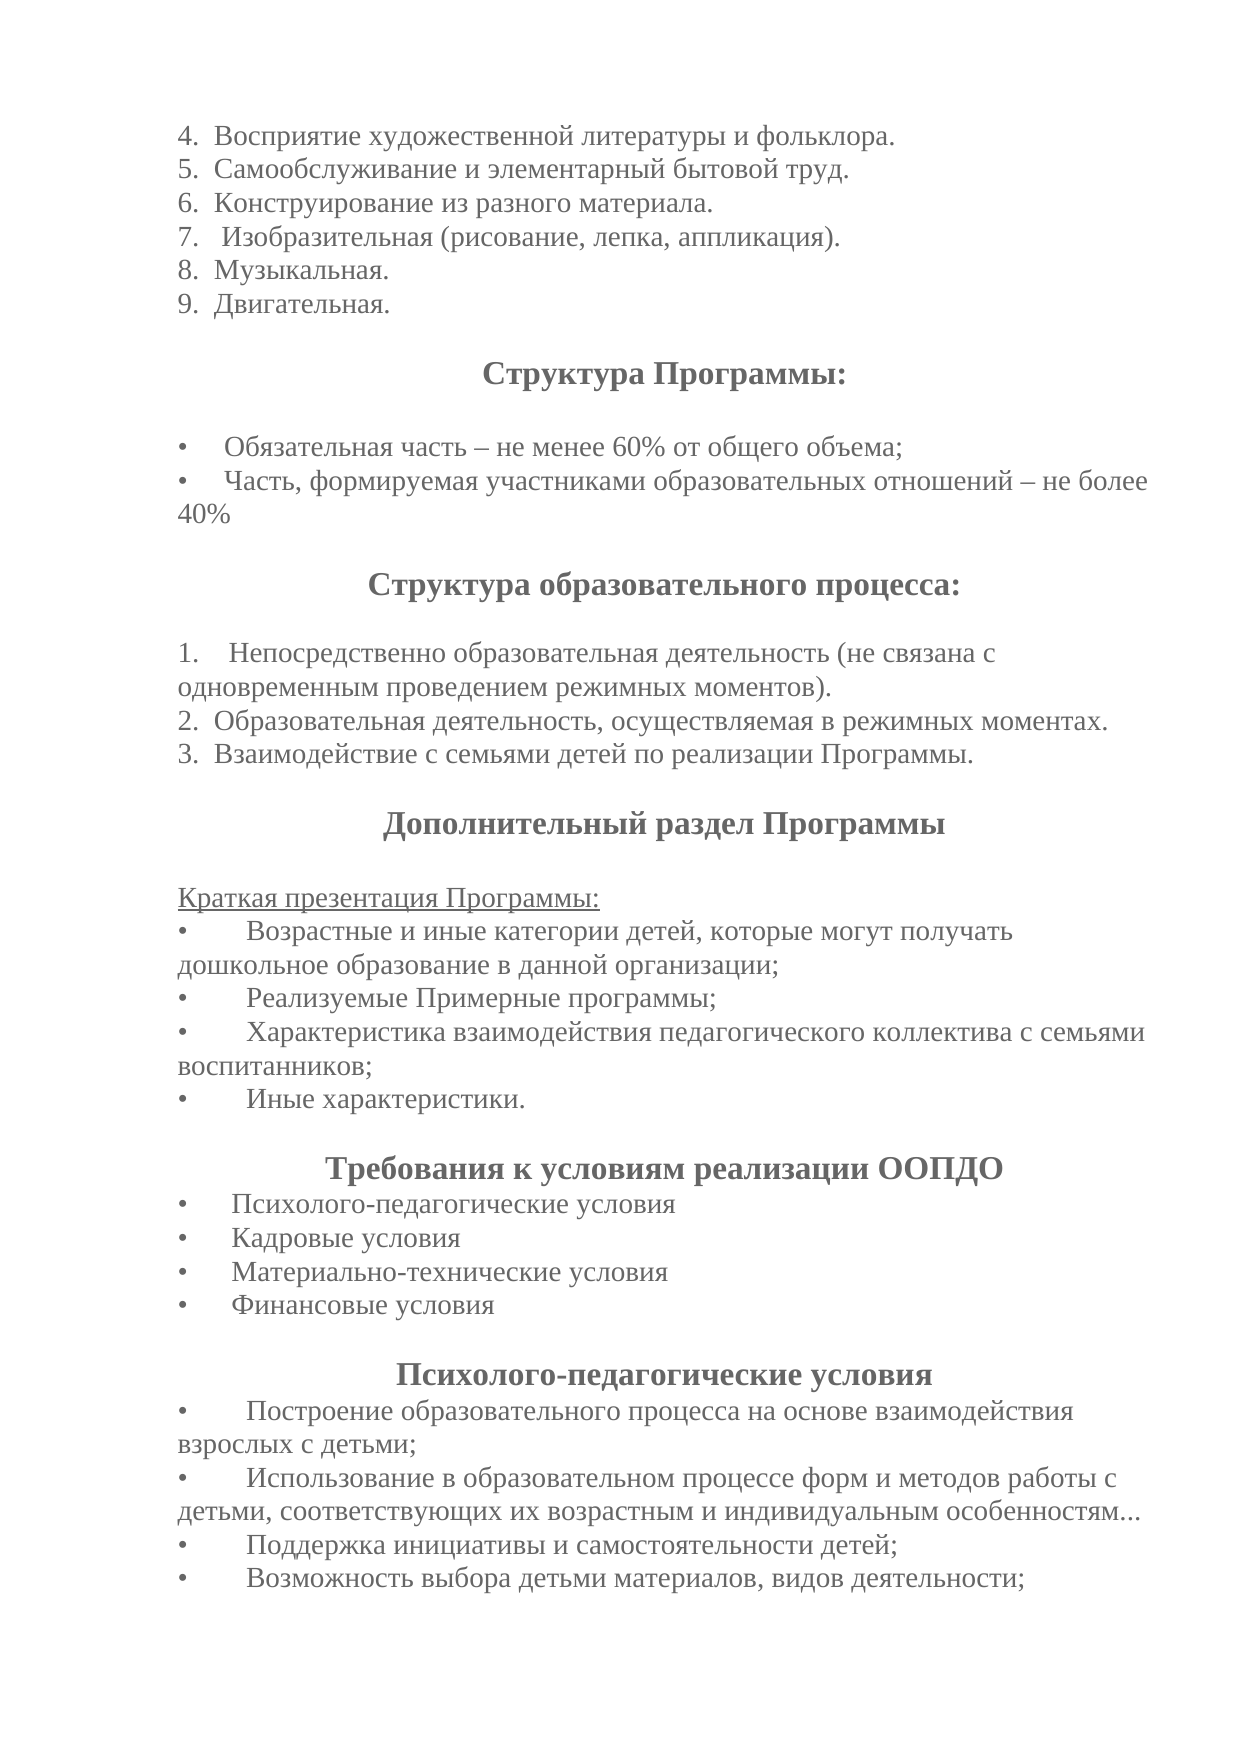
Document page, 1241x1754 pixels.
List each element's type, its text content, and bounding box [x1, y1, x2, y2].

text • Характеристика взаимодействия педагогического коллектива с семьями воспитанников; [177, 1014, 1152, 1081]
text • Финансовые условия [177, 1287, 1152, 1321]
text 2. Образовательная деятельность, осуществляемая в режимных моментах. [177, 703, 1152, 736]
text • Использование в образовательном процессе форм и методов работы с детьми, соответствующих их возрастным и индивидуальным особенностям... [177, 1460, 1152, 1527]
text 4. Восприятие художественной литературы и фольклора. [177, 118, 1152, 152]
text Дополнительный раздел Программы [177, 803, 1152, 842]
text • Возможность выбора детьми материалов, видов деятельности; [177, 1560, 1152, 1594]
text • Часть, формируемая участниками образовательных отношений – не более 40% [177, 463, 1152, 530]
text • Поддержка инициативы и самостоятельности детей; [177, 1527, 1152, 1560]
text • Возрастные и иные категории детей, которые могут получать дошкольное образование в данной организации; [177, 913, 1152, 981]
text Структура Программы: [177, 353, 1152, 391]
text 7. Изобразительная (рисование, лепка, аппликация). [177, 219, 1152, 252]
text Психолого-педагогические условия [177, 1354, 1152, 1393]
text 9. Двигательная. [177, 286, 1152, 319]
text Краткая презентация Программы: [177, 880, 1152, 913]
text • Психолого-педагогические условия [177, 1187, 1152, 1220]
text 6. Конструирование из разного материала. [177, 185, 1152, 219]
text • Иные характеристики. [177, 1081, 1152, 1115]
text • Реализуемые Примерные программы; [177, 981, 1152, 1014]
text Структура образовательного процесса: [177, 564, 1152, 602]
text 5. Самообслуживание и элементарный бытовой труд. [177, 152, 1152, 185]
text 8. Музыкальная. [177, 252, 1152, 286]
text • Кадровые условия [177, 1220, 1152, 1254]
text • Материально-технические условия [177, 1254, 1152, 1287]
text • Обязательная часть – не менее 60% от общего объема; [177, 429, 1152, 463]
text Требования к условиям реализации ООПДО [177, 1148, 1152, 1187]
text • Построение образовательного процесса на основе взаимодействия взрослых с детьми; [177, 1393, 1152, 1460]
text 3. Взаимодействие с семьями детей по реализации Программы. [177, 736, 1152, 770]
text 1. Непосредственно образовательная деятельность (не связана с одновременным проведением режимных моментов). [177, 636, 1152, 703]
